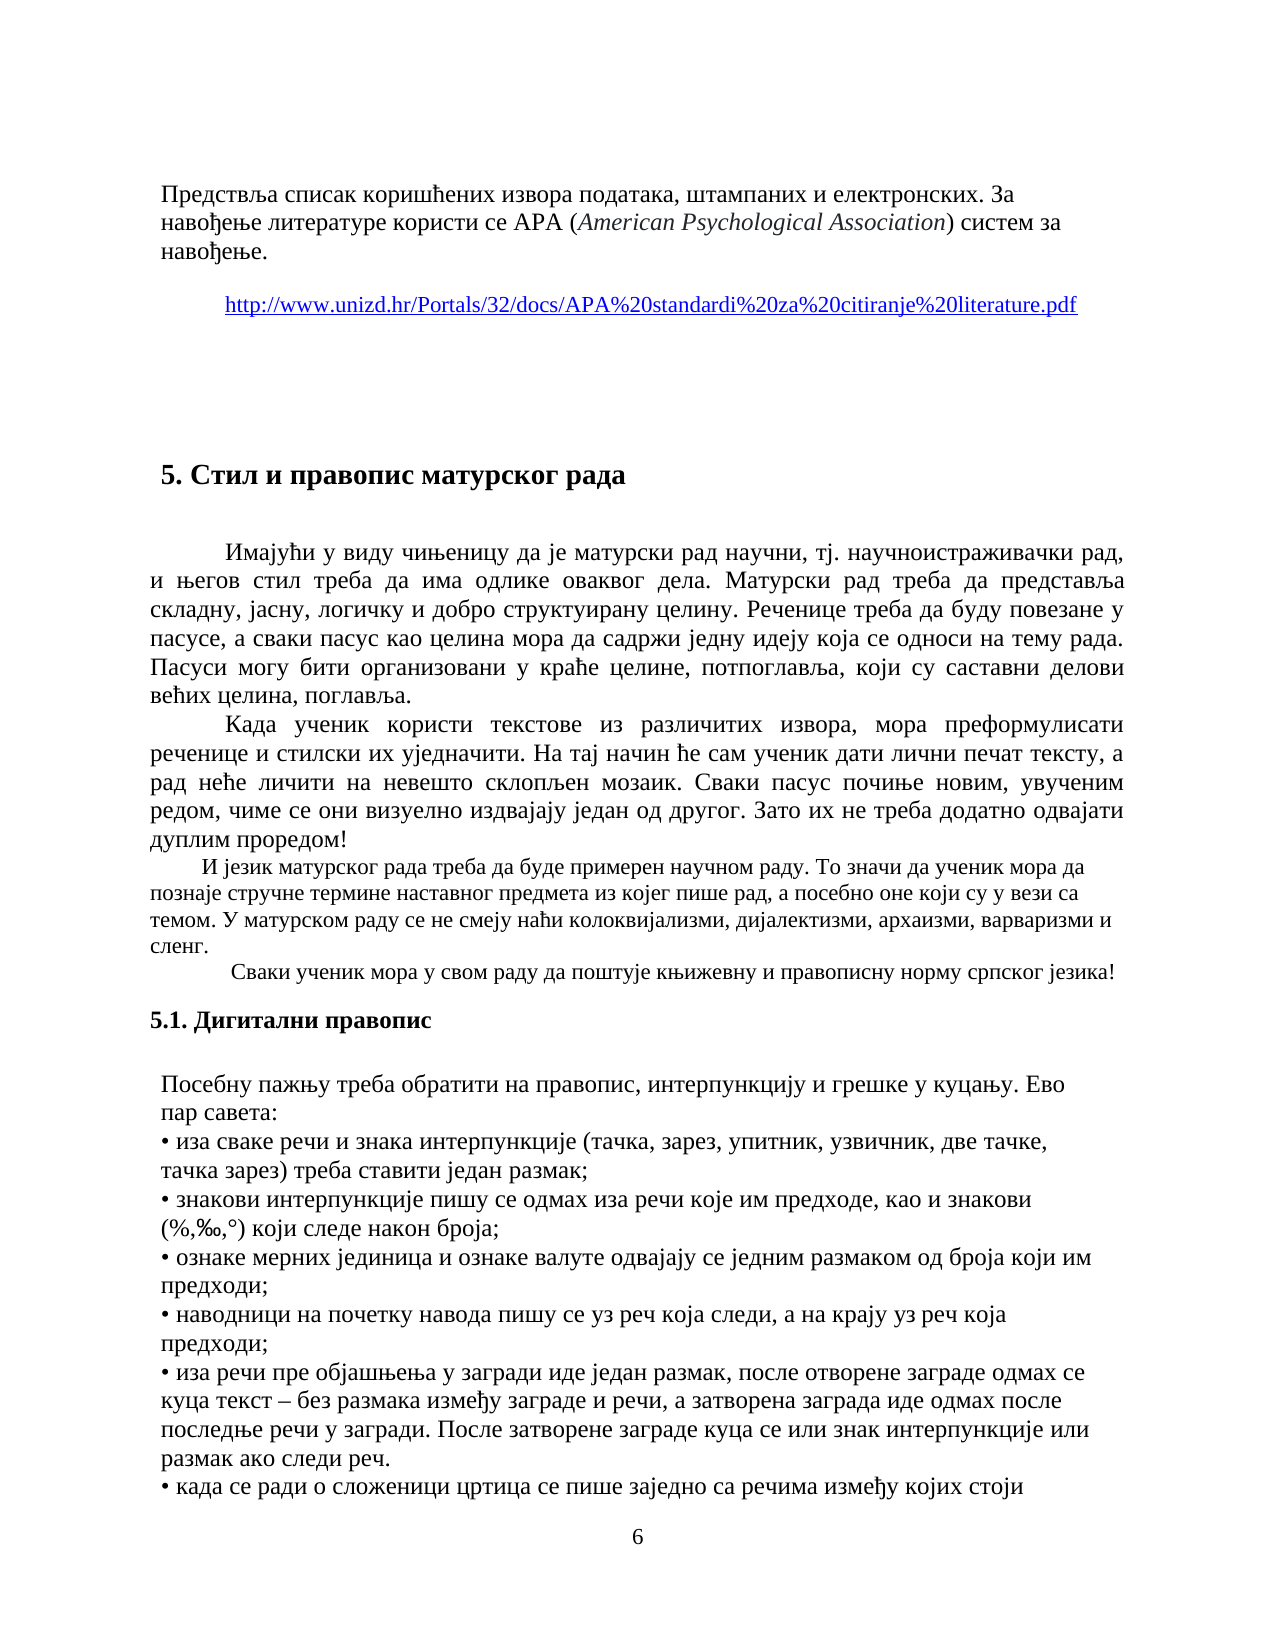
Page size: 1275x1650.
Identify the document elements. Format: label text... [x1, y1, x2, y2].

text И језик матурског рада треба да буде примерен научном раду. То значи да ученик мора да познаје стручне термине наставног предмета из којег пише рад, а посебно оне који су у вези са темом. У матурском раду се не смеју наћи колоквијализми, дијалектизми, архаизми, варваризми и сленг. [150, 853, 1125, 958]
list иза речи пре објашњења у загради иде један размак, после отворене заграде одмах се куца текст – без размака између заграде и речи, а затворена заграда иде одмах после последње речи у загради. После затворене заграде куца се или знак интерпункције или размак ако следи реч. [161, 1357, 1096, 1472]
list знакови интерпункције пишу се одмах иза речи које им предходе, као и знакови (%,‰,°) који следе након броја; [161, 1184, 1039, 1241]
text Имајући у виду чињеницу да је матурски рад научни, тј. научноистраживачки рад, и његов стил треба да има одлике оваквог дела. Матурски рад треба да представља складну, јасну, логичку и добро структуирану целину. Реченице треба да буду повезане у пасусе, а сваки пасус као целина мора да садржи једну идеју која се односи на тему рада. Пасуси могу бити организовани у краће целине, потпоглавља, који су саставни делови већих целина, поглавља. [150, 537, 1125, 709]
subtitle 5. Стил и правопис матурског рада [161, 457, 1125, 491]
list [161, 1472, 1031, 1500]
text Посебну пажњу треба обратити на правопис, интерпункцију и грешке у куцању. Ево пар савета: [161, 1069, 1075, 1126]
text Предствља списак коришћених извора података, штампаних и електронских. За навођење литературе користи се АРА (American Psychological Association) систем за навођење. [161, 179, 1113, 265]
list иза сваке речи и знака интерпункције (тачка, зарез, упитник, узвичник, две тачке, тачка зарез) треба ставити један размак; [161, 1126, 1055, 1184]
text Када ученик користи текстове из различитих извора, мора преформулисати реченице и стилски их уједначити. На тај начин ће сам ученик дати лични печат тексту, а рад неће личити на невешто склопљен мозаик. Сваки пасус почиње новим, увученим редом, чиме се они визуелно издвајају један од другог. Зато их не треба додатно одвајати дуплим проредом! [150, 709, 1125, 853]
list http://www.unizd.hr/Portals/32/docs/APA%20standardi%20za%20citiranje%20literature.pdf [225, 291, 1125, 318]
list ознаке мерних јединица и ознаке валуте одвајају се једним размаком од броја који им предходи; [161, 1242, 1099, 1299]
text Сваки ученик мора у свом раду да поштује књижевну и правописну норму српског језика! [150, 958, 1125, 985]
list наводници на почетку навода пишу се уз реч која следи, а на крају уз реч која предходи; [161, 1299, 1015, 1357]
subtitle 5.1. Дигитални правопис [150, 1006, 1125, 1034]
